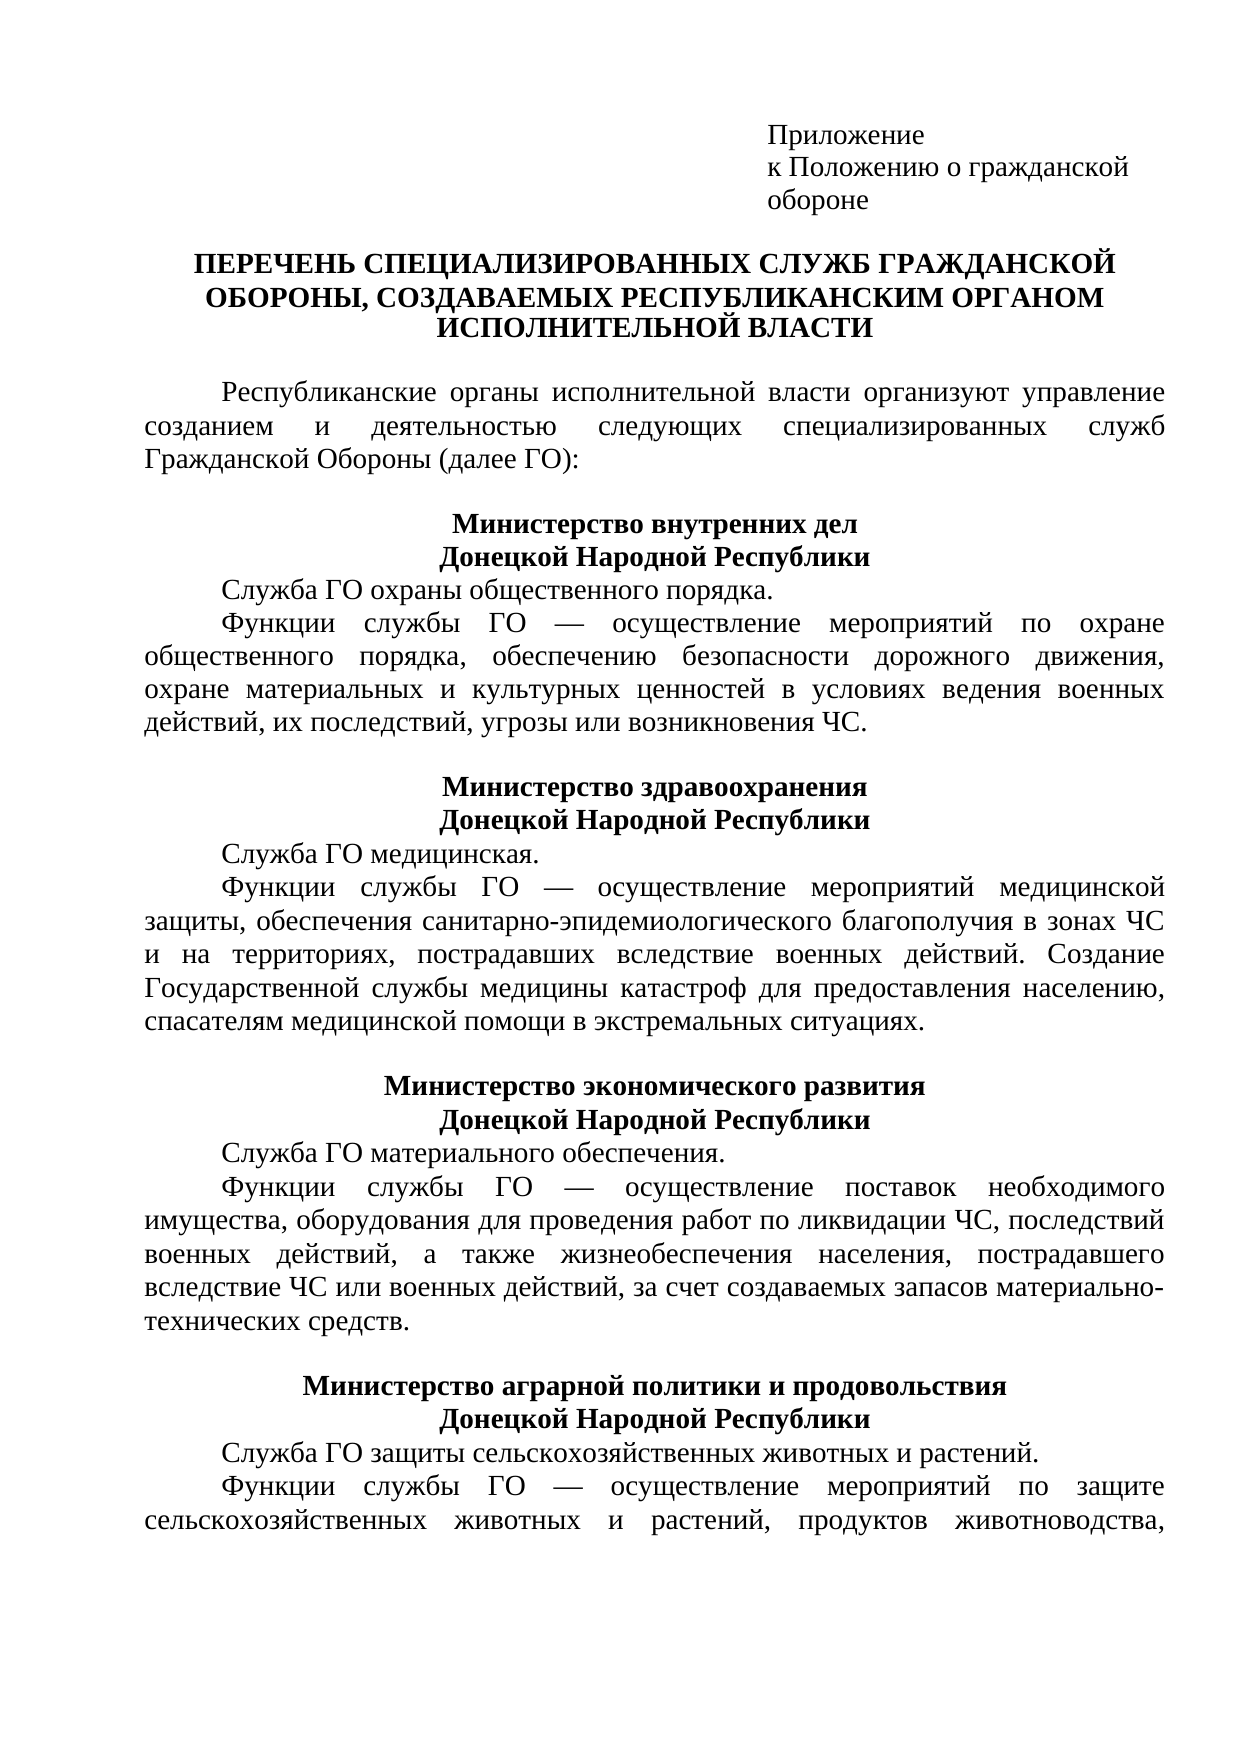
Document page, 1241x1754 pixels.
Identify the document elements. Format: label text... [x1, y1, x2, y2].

text Республиканские органы исполнительной власти организуют управление созданием и деятельностью следующих специализированных служб Гражданской Обороны (далее ГО): [144, 375, 1166, 476]
text Донецкой Народной Республики [144, 803, 1166, 836]
text Донецкой Народной Республики [144, 540, 1166, 573]
text Министерство здравоохранения [144, 769, 1166, 803]
text Министерство аграрной политики и продовольствия [144, 1368, 1166, 1402]
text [144, 1469, 1166, 1536]
text Министерство экономического развития [144, 1069, 1166, 1102]
text Служба ГО медицинская. [144, 836, 1166, 870]
text Функции службы ГО — осуществление мероприятий по охране общественного порядка, обеспечению безопасности дорожного движения, охране материальных и культурных ценностей в условиях ведения военных действий, их последствий, угрозы или возникновения ЧС. [144, 606, 1166, 738]
text Служба ГО материального обеспечения. [144, 1136, 1166, 1169]
text Функции службы ГО — осуществление мероприятий медицинской защиты, обеспечения санитарно-эпидемиологического благополучия в зонах ЧС и на территориях, пострадавших вследствие военных действий. Создание Государственной службы медицины катастроф для предоставления населению, спасателям медицинской помощи в экстремальных ситуациях. [144, 870, 1166, 1038]
text Служба ГО защиты сельскохозяйственных животных и растений. [144, 1436, 1166, 1469]
text ПЕРЕЧЕНЬ СПЕЦИАЛИЗИРОВАННЫХ СЛУЖБ ГРАЖДАНСКОЙ ОБОРОНЫ, СОЗДАВАЕМЫХ РЕСПУБЛИКАНСКИМ ОРГАНОМ [144, 247, 1166, 314]
text Донецкой Народной Республики [144, 1402, 1166, 1436]
text к Положению о гражданской обороне [767, 150, 1166, 216]
text ИСПОЛНИТЕЛЬНОЙ ВЛАСТИ [144, 314, 1166, 343]
text Приложение [767, 121, 1166, 150]
text Министерство внутренних дел [144, 507, 1166, 540]
text Донецкой Народной Республики [144, 1102, 1166, 1136]
text Служба ГО охраны общественного порядка. [144, 573, 1166, 606]
text Функции службы ГО — осуществление поставок необходимого имущества, оборудования для проведения работ по ликвидации ЧС, последствий военных действий, а также жизнеобеспечения населения, пострадавшего вследствие ЧС или военных действий, за счет создаваемых запасов материально-технических средств. [144, 1169, 1166, 1337]
